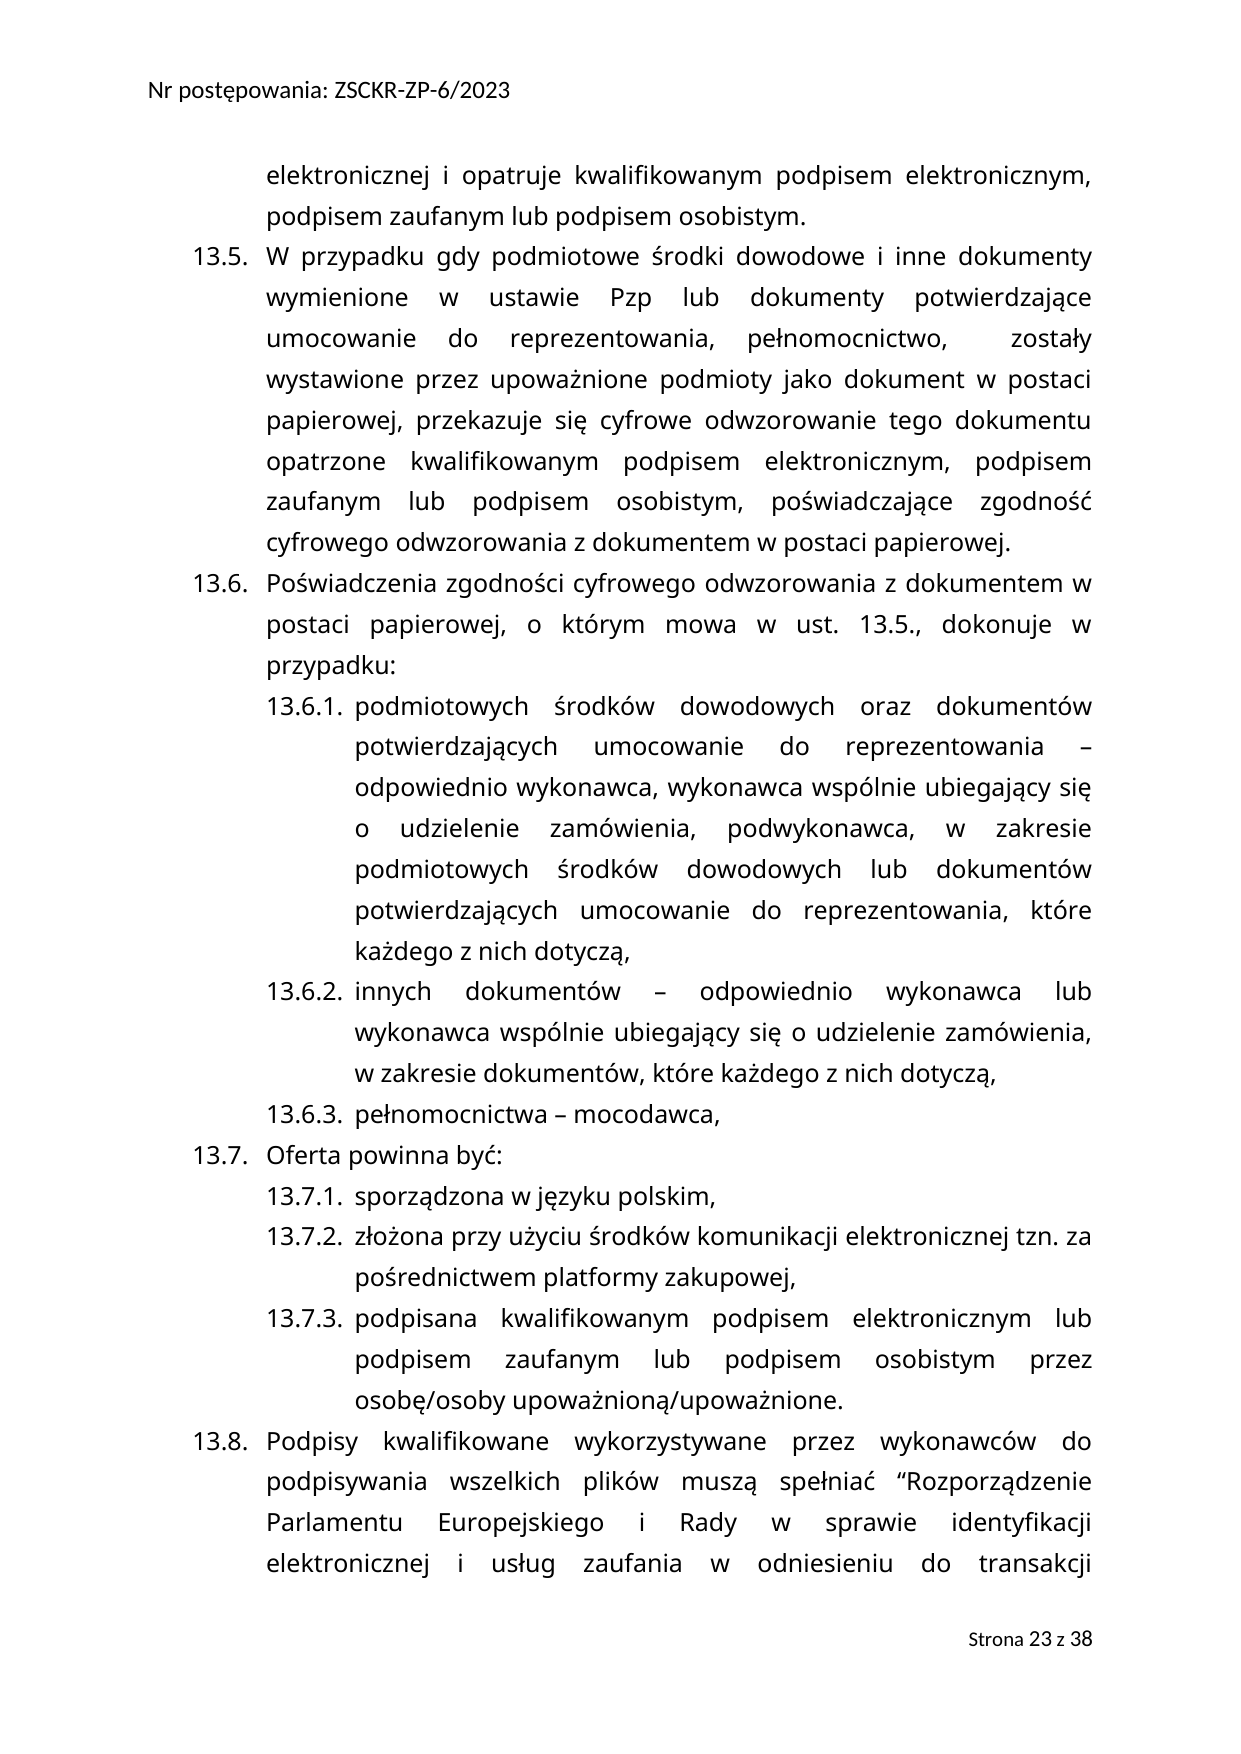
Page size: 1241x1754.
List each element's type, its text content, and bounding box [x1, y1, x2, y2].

list złożona przy użyciu środków komunikacji elektronicznej tzn. za pośrednictwem platformy zakupowej, [266, 1219, 1093, 1294]
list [192, 1423, 1093, 1580]
list Oferta powinna być: [192, 1137, 1093, 1171]
list pełnomocnictwa – mocodawca, [266, 1097, 1093, 1131]
list Poświadczenia zgodności cyfrowego odwzorowania z dokumentem w postaci papierowej, o którym mowa w ust. 13.5., dokonuje w przypadku: [192, 566, 1093, 681]
list podpisana kwalifikowanym podpisem elektronicznym lub podpisem zaufanym lub podpisem osobistym przez osobę/osoby upoważnioną/upoważnione. [266, 1301, 1093, 1416]
list innych dokumentów – odpowiednio wykonawca lub wykonawca wspólnie ubiegający się o udzielenie zamówienia, w zakresie dokumentów, które każdego z nich dotyczą, [266, 974, 1093, 1090]
list sporządzona w języku polskim, [266, 1178, 1093, 1212]
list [192, 157, 1093, 232]
list W przypadku gdy podmiotowe środki dowodowe i inne dokumenty wymienione w ustawie Pzp lub dokumenty potwierdzające umocowanie do reprezentowania, pełnomocnictwo, zostały wystawione przez upoważnione podmioty jako dokument w postaci papierowej, przekazuje się cyfrowe odwzorowanie tego dokumentu opatrzone kwalifikowanym podpisem elektronicznym, podpisem zaufanym lub podpisem osobistym, poświadczające zgodność cyfrowego odwzorowania z dokumentem w postaci papierowej. [192, 239, 1093, 559]
list podmiotowych środków dowodowych oraz dokumentów potwierdzających umocowanie do reprezentowania – odpowiednio wykonawca, wykonawca wspólnie ubiegający się o udzielenie zamówienia, podwykonawca, w zakresie podmiotowych środków dowodowych lub dokumentów potwierdzających umocowanie do reprezentowania, które każdego z nich dotyczą, [266, 688, 1093, 967]
